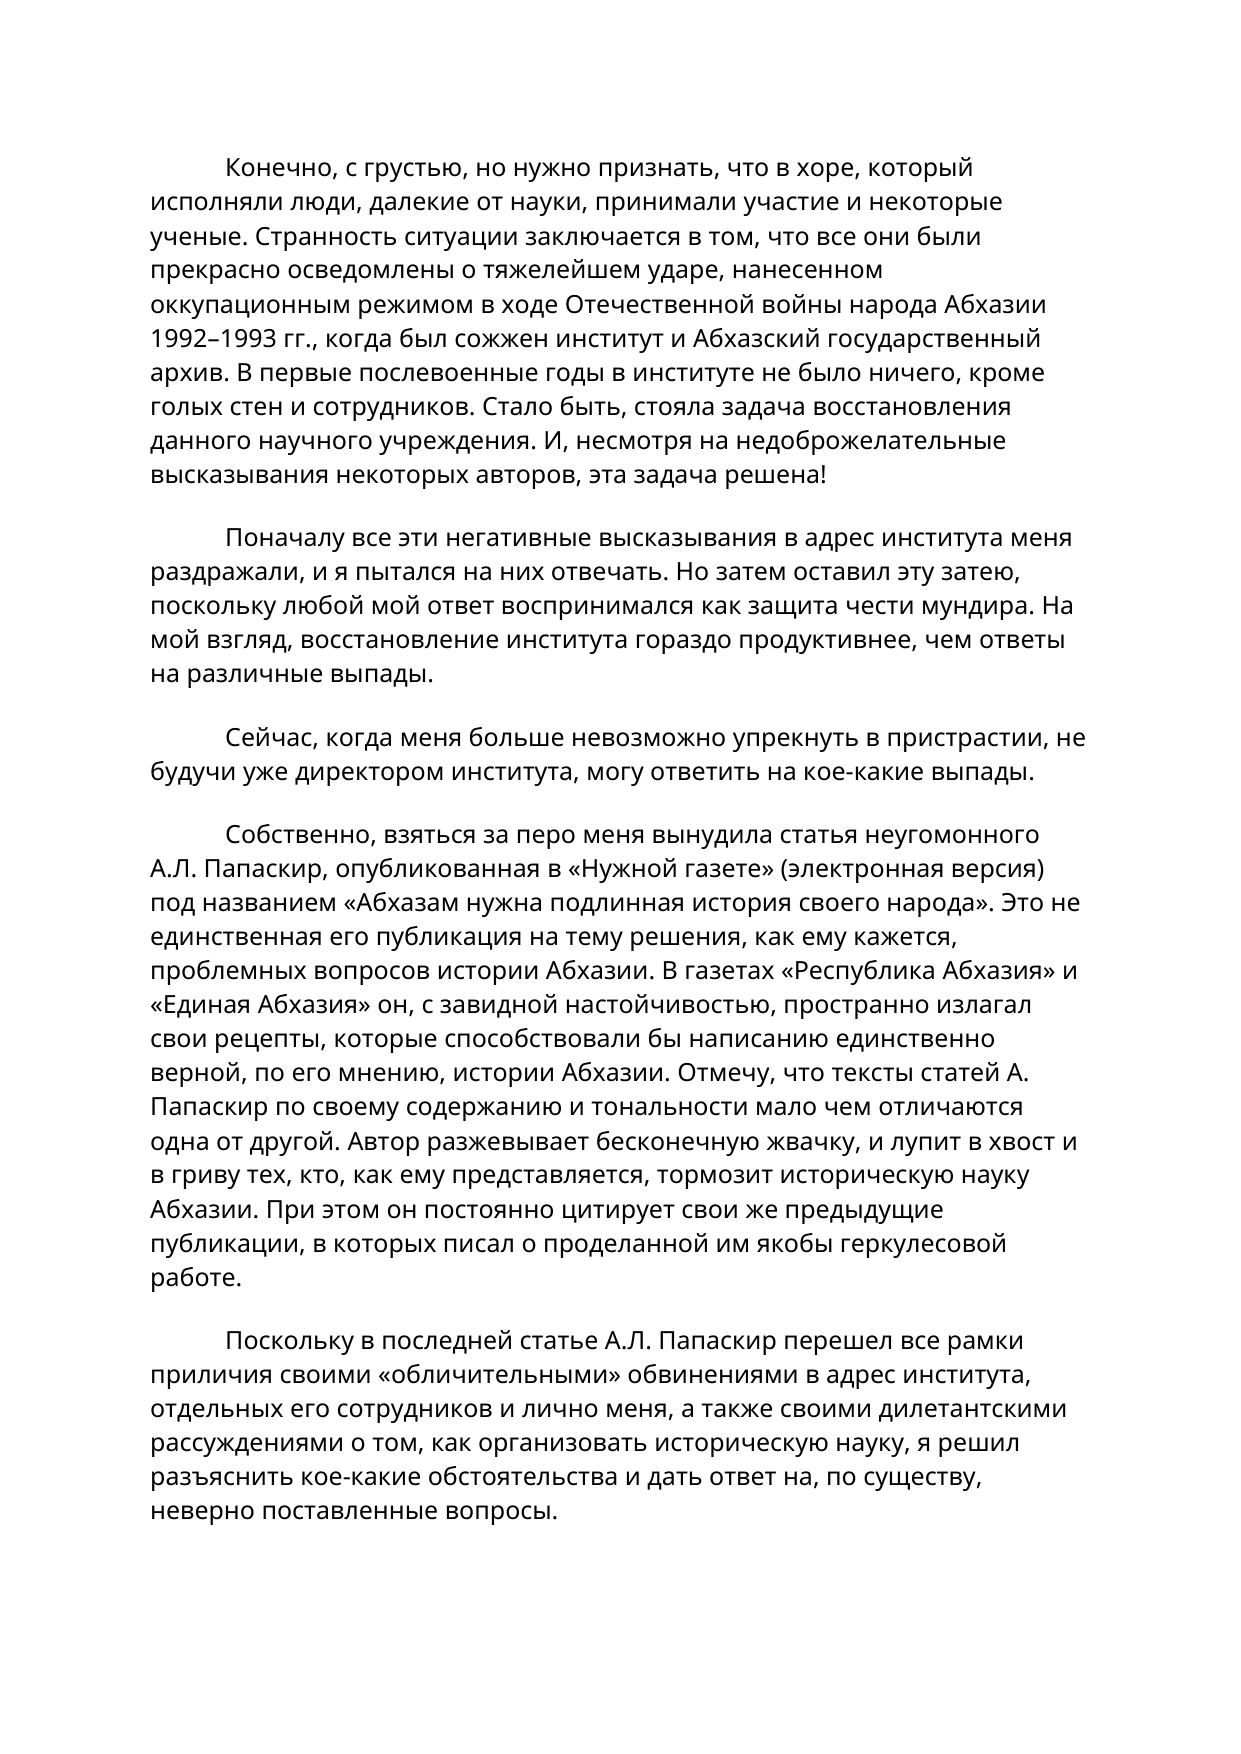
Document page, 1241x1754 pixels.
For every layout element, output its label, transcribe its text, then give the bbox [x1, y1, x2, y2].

text Конечно, с грустью, но нужно признать, что в хоре, который исполняли люди, далекие от науки, принимали участие и некоторые ученые. Странность ситуации заключается в том, что все они были прекрасно осведомлены о тяжелейшем ударе, нанесенном оккупационным режимом в ходе Отечественной войны народа Абхазии 1992–1993 гг., когда был сожжен институт и Абхазский государственный архив. В первые послевоенные годы в институте не было ничего, кроме голых стен и сотрудников. Стало быть, стояла задача восстановления данного научного учреждения. И, несмотря на недоброжелательные высказывания некоторых авторов, эта задача решена! [150, 150, 1090, 491]
text Собственно, взяться за перо меня вынудила статья неугомонного А.Л. Папаскир, опубликованная в «Нужной газете» (электронная версия) под названием «Абхазам нужна подлинная история своего народа». Это не единственная его публикация на тему решения, как ему кажется, проблемных вопросов истории Абхазии. В газетах «Республика Абхазия» и «Единая Абхазия» он, с завидной настойчивостью, пространно излагал свои рецепты, которые способствовали бы написанию единственно верной, по его мнению, истории Абхазии. Отмечу, что тексты статей А. Папаскир по своему содержанию и тональности мало чем отличаются одна от другой. Автор разжевывает бесконечную жвачку, и лупит в хвост и в гриву тех, кто, как ему представляется, тормозит историческую науку Абхазии. При этом он постоянно цитирует свои же предыдущие публикации, в которых писал о проделанной им якобы геркулесовой работе. [150, 817, 1090, 1293]
text Поначалу все эти негативные высказывания в адрес института меня раздражали, и я пытался на них отвечать. Но затем оставил эту затею, поскольку любой мой ответ воспринимался как защита чести мундира. На мой взгляд, восстановление института гораздо продуктивнее, чем ответы на различные выпады. [150, 520, 1090, 690]
text Поскольку в последней статье А.Л. Папаскир перешел все рамки приличия своими «обличительными» обвинениями в адрес института, отдельных его сотрудников и лично меня, а также своими дилетантскими рассуждениями о том, как организовать историческую науку, я решил разъяснить кое-какие обстоятельства и дать ответ на, по существу, неверно поставленные вопросы. [150, 1323, 1090, 1527]
text Сейчас, когда меня больше невозможно упрекнуть в пристрастии, не будучи уже директором института, могу ответить на кое-какие выпады. [150, 719, 1090, 787]
